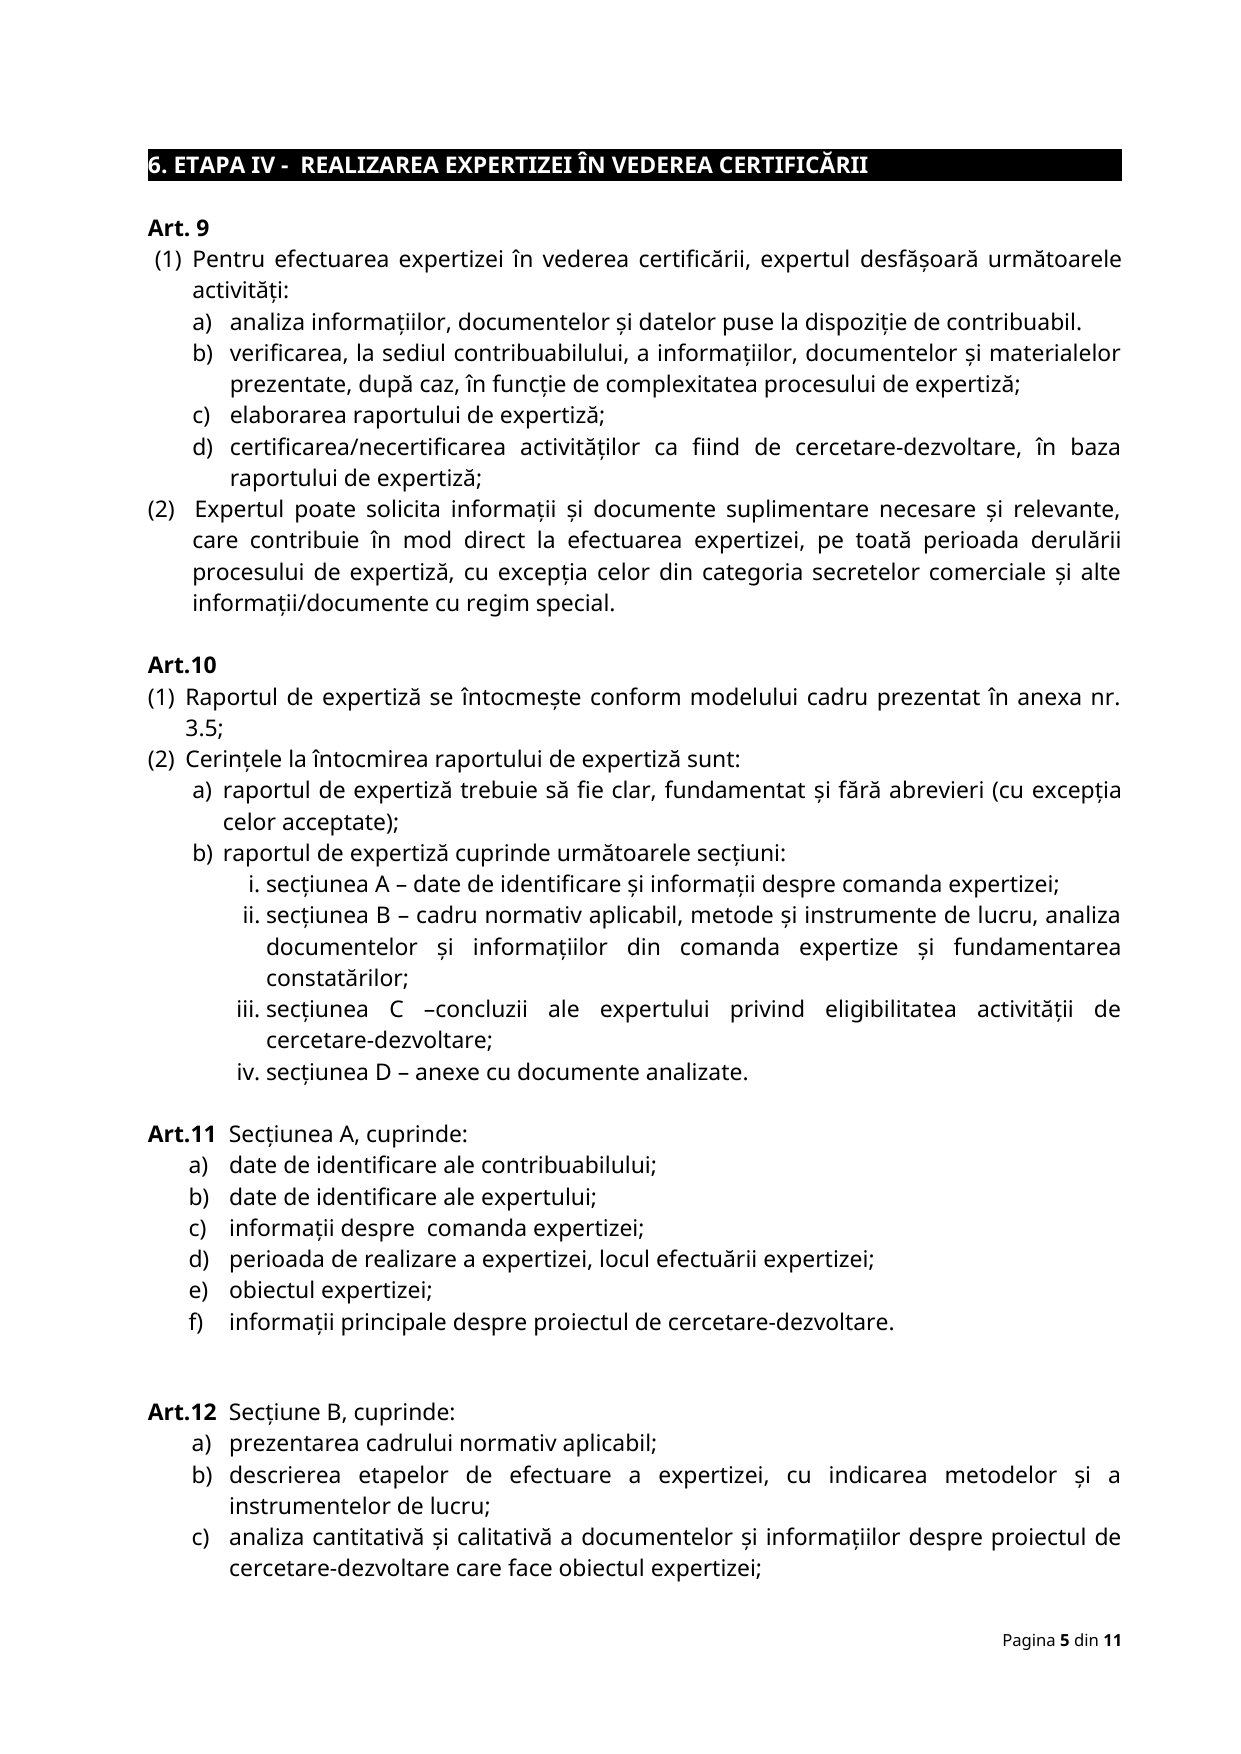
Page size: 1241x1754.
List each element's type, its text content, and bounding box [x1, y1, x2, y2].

list certificarea/necertificarea activităților ca fiind de cercetare-dezvoltare, în baza raportului de expertiză; [192, 431, 1122, 493]
text Art. 9 [148, 212, 1122, 243]
text Art.11 Secțiunea A, cuprinde: [148, 1118, 1122, 1149]
list prezentarea cadrului normativ aplicabil; [191, 1427, 1122, 1459]
text Art.12 Secțiune B, cuprinde: [148, 1396, 1122, 1427]
list analiza cantitativă și calitativă a documentelor și informațiilor despre proiectul de cercetare-dezvoltare care face obiectul expertizei; [191, 1521, 1122, 1584]
list date de identificare ale expertului; [188, 1181, 1122, 1212]
list raportul de expertiză cuprinde următoarele secțiuni: [192, 837, 1122, 868]
list secțiunea D – anexe cu documente analizate. [260, 1056, 1122, 1087]
list informații despre comanda expertizei; [188, 1212, 1122, 1243]
list analiza informațiilor, documentelor și datelor puse la dispoziție de contribuabil. [192, 306, 1122, 337]
text 6. ETAPA IV - REALIZAREA EXPERTIZEI ÎN VEDEREA CERTIFICĂRII [148, 149, 1122, 181]
list verificarea, la sediul contribuabilului, a informațiilor, documentelor și materialelor prezentate, după caz, în funcție de complexitatea procesului de expertiză; [192, 337, 1122, 399]
list secțiunea B – cadru normativ aplicabil, metode și instrumente de lucru, analiza documentelor și informațiilor din comanda expertize și fundamentarea constatărilor; [260, 899, 1122, 993]
text (2) Expertul poate solicita informații și documente suplimentare necesare și relevante, care contribuie în mod direct la efectuarea expertizei, pe toată perioada derulării procesului de expertiză, cu excepția celor din categoria secretelor comerciale și alte informații/documente cu regim special. [148, 493, 1122, 618]
list Cerințele la întocmirea raportului de expertiză sunt: [148, 743, 1122, 774]
list elaborarea raportului de expertiză; [192, 399, 1122, 431]
list Pentru efectuarea expertizei în vederea certificării, expertul desfășoară următoarele activități: [154, 243, 1122, 306]
list descrierea etapelor de efectuare a expertizei, cu indicarea metodelor și a instrumentelor de lucru; [191, 1459, 1122, 1521]
list secțiunea A – date de identificare și informații despre comanda expertizei; [260, 868, 1122, 899]
list obiectul expertizei; [188, 1274, 1122, 1306]
list informații principale despre proiectul de cercetare-dezvoltare. [188, 1306, 1122, 1337]
list secțiunea C –concluzii ale expertului privind eligibilitatea activității de cercetare-dezvoltare; [260, 993, 1122, 1056]
text Art.10 [148, 649, 1122, 681]
list raportul de expertiză trebuie să fie clar, fundamentat şi fără abrevieri (cu excepția celor acceptate); [192, 774, 1122, 837]
list Raportul de expertiză se întocmește conform modelului cadru prezentat în anexa nr. 3.5; [148, 681, 1122, 743]
list date de identificare ale contribuabilului; [188, 1149, 1122, 1181]
list perioada de realizare a expertizei, locul efectuării expertizei; [188, 1243, 1122, 1274]
